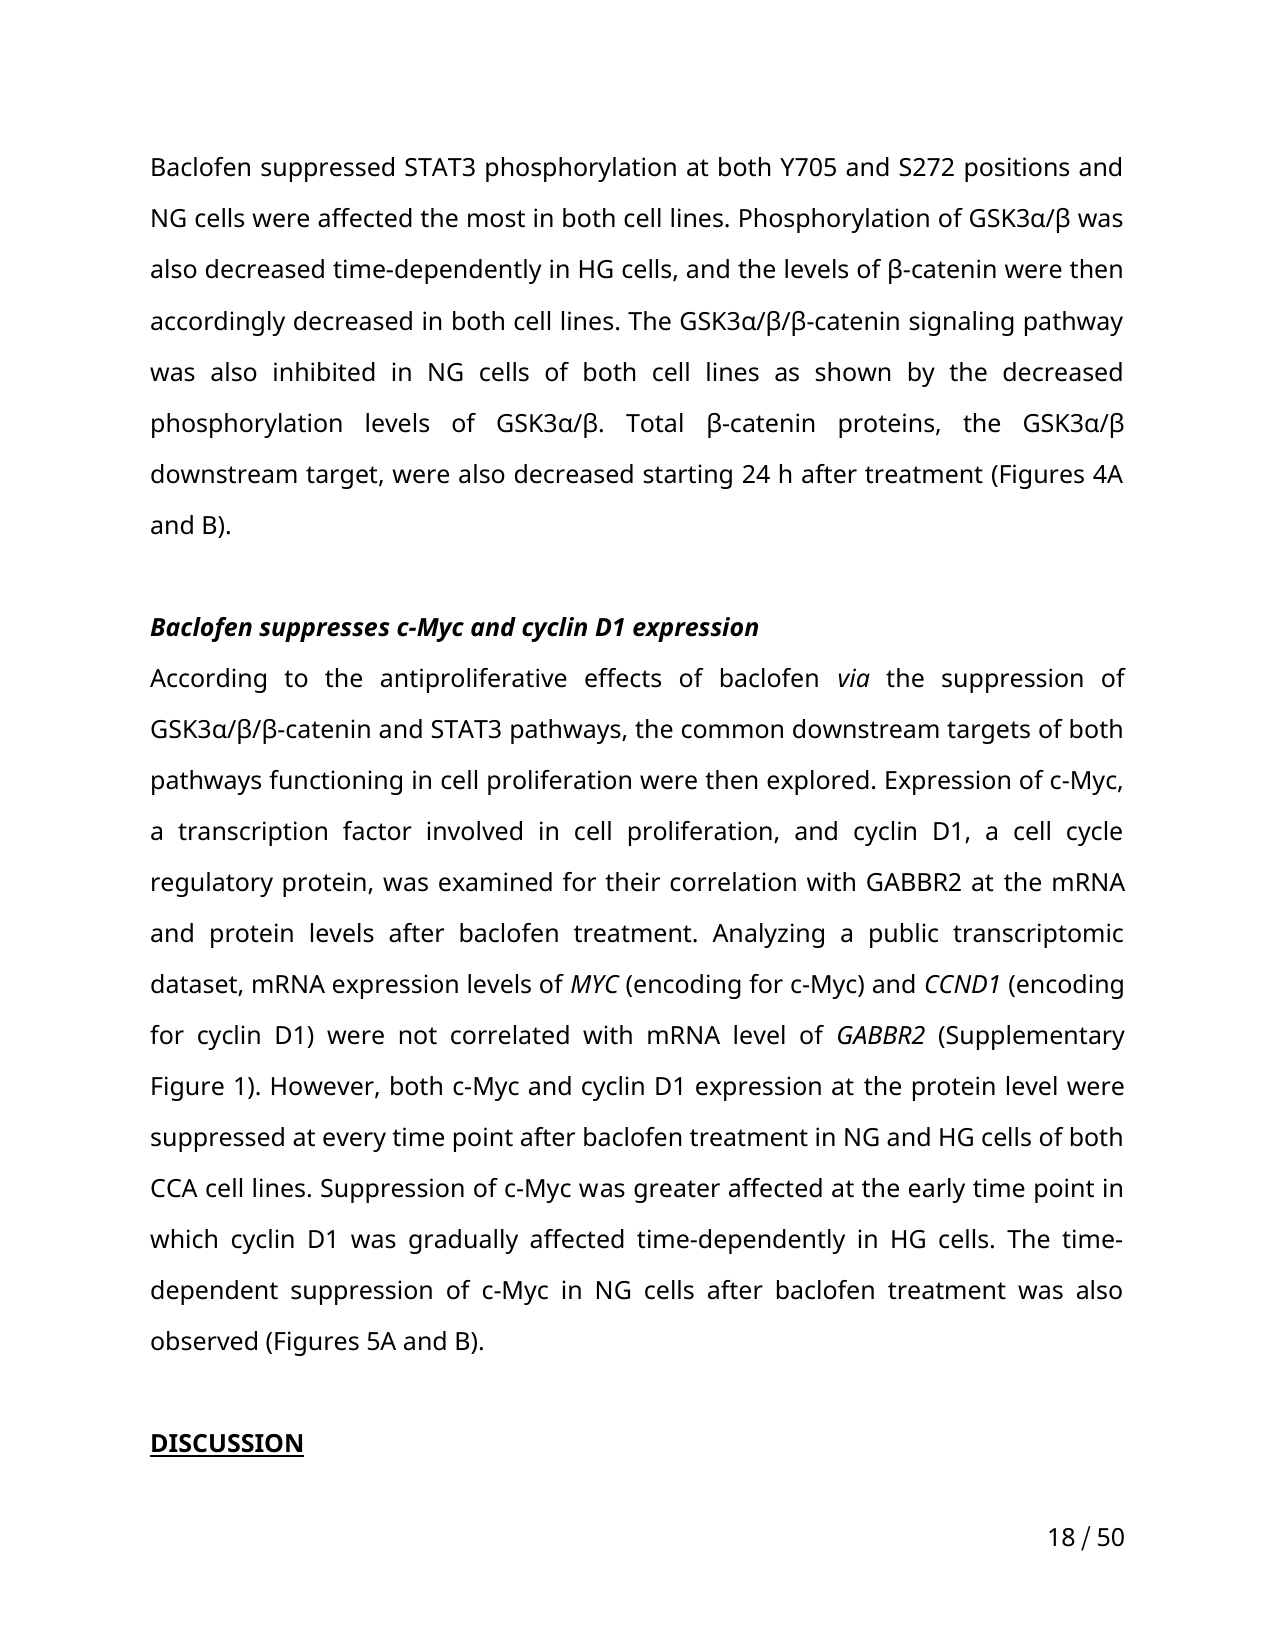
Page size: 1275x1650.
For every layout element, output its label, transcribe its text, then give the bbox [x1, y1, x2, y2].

text Baclofen suppresses c-Myc and cyclin D1 expression [150, 609, 1125, 643]
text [150, 150, 1125, 541]
text DISCUSSION [150, 1426, 1125, 1460]
text According to the antiproliferative effects of baclofen via the suppression of GSK3α/β/β-catenin and STAT3 pathways, the common downstream targets of both pathways functioning in cell proliferation were then explored. Expression of c-Myc, a transcription factor involved in cell proliferation, and cyclin D1, a cell cycle regulatory protein, was examined for their correlation with GABBR2 at the mRNA and protein levels after baclofen treatment. Analyzing a public transcriptomic dataset, mRNA expression levels of MYC (encoding for c-Myc) and CCND1 (encoding for cyclin D1) were not correlated with mRNA level of GABBR2 (Supplementary Figure 1). However, both c-Myc and cyclin D1 expression at the protein level were suppressed at every time point after baclofen treatment in NG and HG cells of both CCA cell lines. Suppression of c-Myc was greater affected at the early time point in which cyclin D1 was gradually affected time-dependently in HG cells. The time-dependent suppression of c-Myc in NG cells after baclofen treatment was also observed (Figures 5A and B). [150, 660, 1125, 1358]
